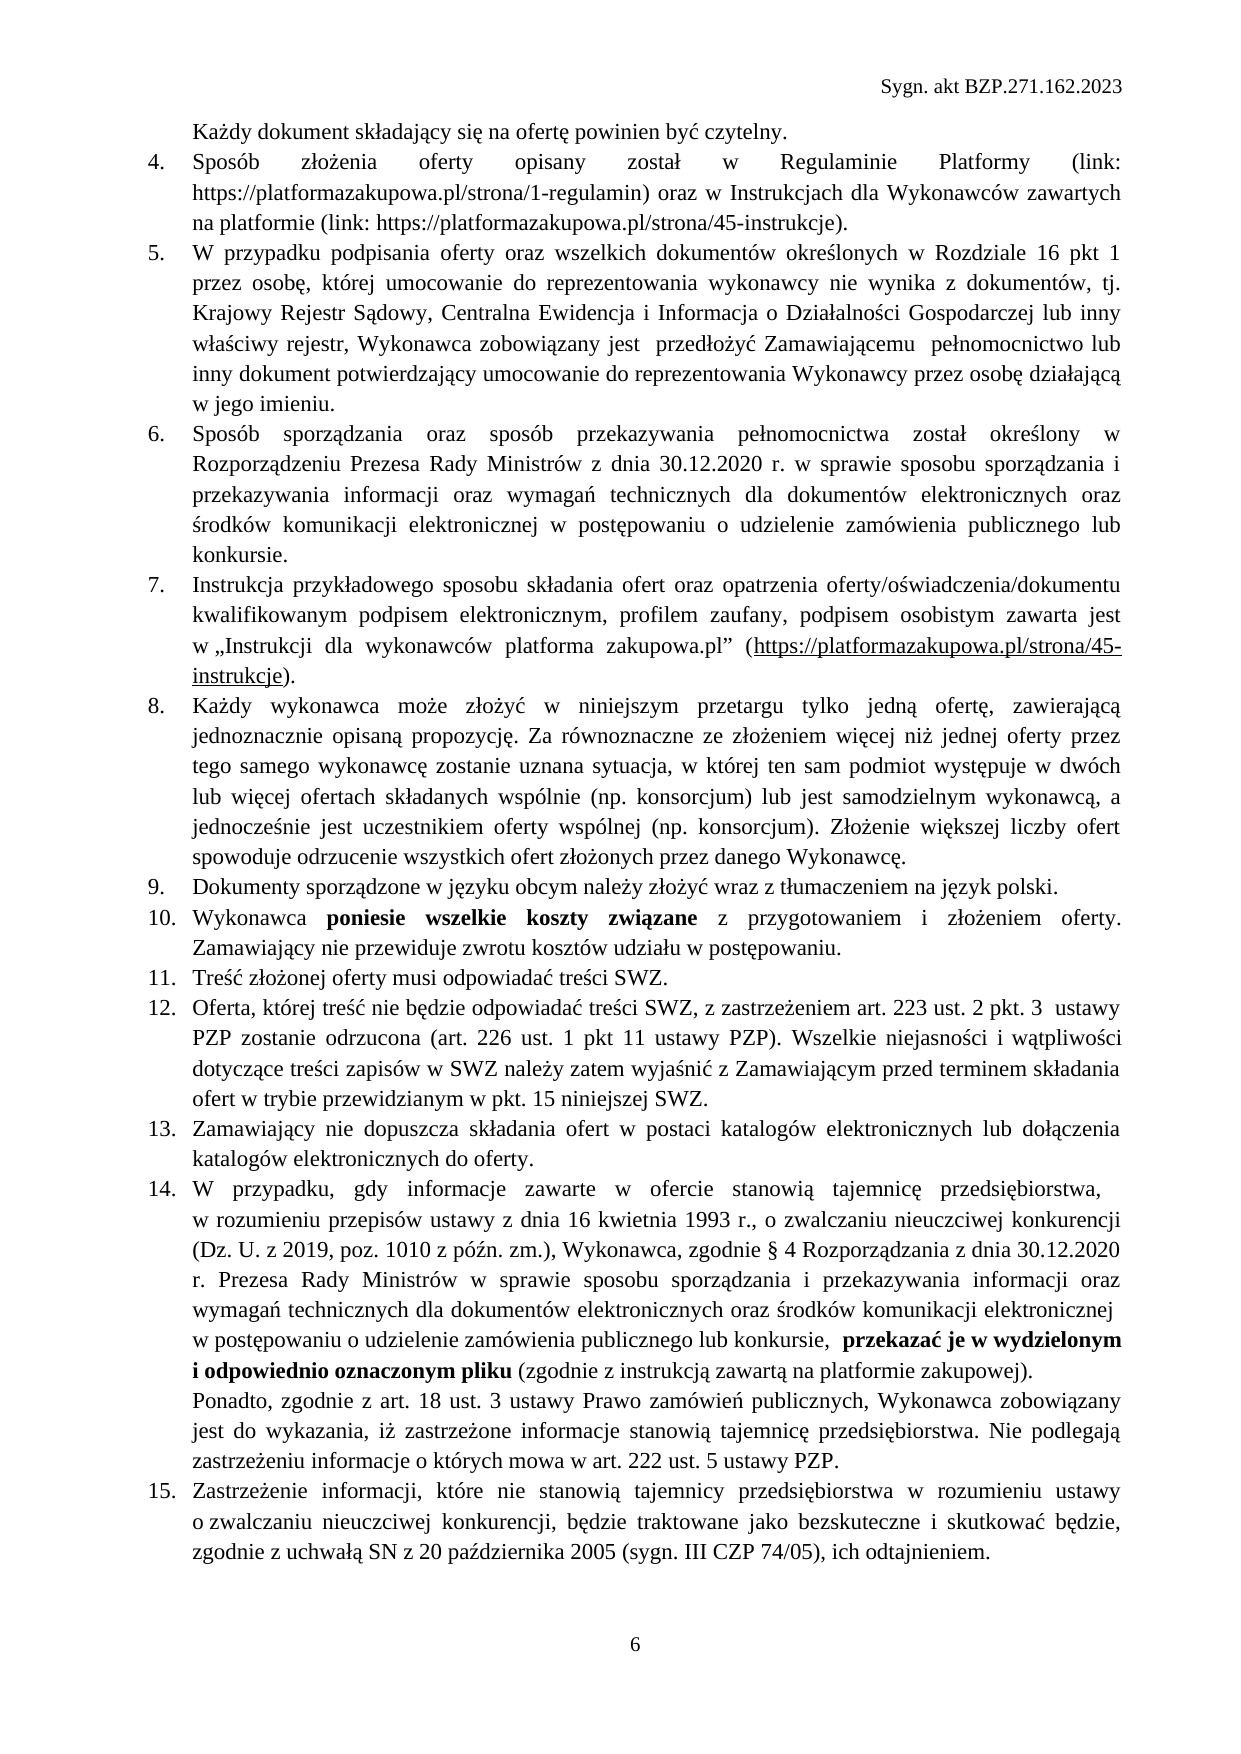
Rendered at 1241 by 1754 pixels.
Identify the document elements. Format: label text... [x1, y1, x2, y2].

list Zamawiający nie dopuszcza składania ofert w postaci katalogów elektronicznych lub dołączenia katalogów elektronicznych do oferty. [148, 1115, 1122, 1172]
list Oferta, której treść nie będzie odpowiadać treści SWZ, z zastrzeżeniem art. 223 ust. 2 pkt. 3 ustawy PZP zostanie odrzucona (art. 226 ust. 1 pkt 11 ustawy PZP). Wszelkie niejasności i wątpliwości dotyczące treści zapisów w SWZ należy zatem wyjaśnić z Zamawiającym przed terminem składania ofert w trybie przewidzianym w pkt. 15 niniejszej SWZ. [148, 994, 1122, 1111]
list Sposób złożenia oferty opisany został w Regulaminie Platformy (link: https://platformazakupowa.pl/strona/1-regulamin) oraz w Instrukcjach dla Wykonawców zawartych na platformie (link: https://platformazakupowa.pl/strona/45-instrukcje). [148, 148, 1122, 235]
list Treść złożonej oferty musi odpowiadać treści SWZ. [148, 964, 1122, 990]
list Wykonawca poniesie wszelkie koszty związane z przygotowaniem i złożeniem oferty. Zamawiający nie przewiduje zwrotu kosztów udziału w postępowaniu. [148, 903, 1122, 960]
list W przypadku podpisania oferty oraz wszelkich dokumentów określonych w Rozdziale 16 pkt 1 przez osobę, której umocowanie do reprezentowania wykonawcy nie wynika z dokumentów, tj. Krajowy Rejestr Sądowy, Centralna Ewidencja i Informacja o Działalności Gospodarczej lub inny właściwy rejestr, Wykonawca zobowiązany jest przedłożyć Zamawiającemu pełnomocnictwo lub inny dokument potwierdzający umocowanie do reprezentowania Wykonawcy przez osobę działającą w jego imieniu. [148, 239, 1122, 416]
list Instrukcja przykładowego sposobu składania ofert oraz opatrzenia oferty/oświadczenia/dokumentu kwalifikowanym podpisem elektronicznym, profilem zaufany, podpisem osobistym zawarta jest w „Instrukcji dla wykonawców platforma zakupowa.pl” (https://platformazakupowa.pl/strona/45-instrukcje). [148, 571, 1122, 688]
list Zastrzeżenie informacji, które nie stanowią tajemnicy przedsiębiorstwa w rozumieniu ustawy o zwalczaniu nieuczciwej konkurencji, będzie traktowane jako bezskuteczne i skutkować będzie, zgodnie z uchwałą SN z 20 października 2005 (sygn. III CZP 74/05), ich odtajnieniem. [148, 1477, 1122, 1564]
list W przypadku, gdy informacje zawarte w ofercie stanowią tajemnicę przedsiębiorstwa, w rozumieniu przepisów ustawy z dnia 16 kwietnia 1993 r., o zwalczaniu nieuczciwej konkurencji (Dz. U. z 2019, poz. 1010 z późn. zm.), Wykonawca, zgodnie § 4 Rozporządzania z dnia 30.12.2020 r. Prezesa Rady Ministrów w sprawie sposobu sporządzania i przekazywania informacji oraz wymagań technicznych dla dokumentów elektronicznych oraz środków komunikacji elektronicznej w postępowaniu o udzielenie zamówienia publicznego lub konkursie, przekazać je w wydzielonym i odpowiednio oznaczonym pliku (zgodnie z instrukcją zawartą na platformie zakupowej). [148, 1175, 1122, 1383]
list Każdy wykonawca może złożyć w niniejszym przetargu tylko jedną ofertę, zawierającą jednoznacznie opisaną propozycję. Za równoznaczne ze złożeniem więcej niż jednej oferty przez tego samego wykonawcę zostanie uznana sytuacja, w której ten sam podmiot występuje w dwóch lub więcej ofertach składanych wspólnie (np. konsorcjum) lub jest samodzielnym wykonawcą, a jednocześnie jest uczestnikiem oferty wspólnej (np. konsorcjum). Złożenie większej liczby ofert spowoduje odrzucenie wszystkich ofert złożonych przez danego Wykonawcę. [148, 692, 1122, 869]
list Ponadto, zgodnie z art. 18 ust. 3 ustawy Prawo zamówień publicznych, Wykonawca zobowiązany jest do wykazania, iż zastrzeżone informacje stanowią tajemnicę przedsiębiorstwa. Nie podlegają zastrzeżeniu informacje o których mowa w art. 222 ust. 5 ustawy PZP. [192, 1387, 1122, 1474]
list Sposób sporządzania oraz sposób przekazywania pełnomocnictwa został określony w Rozporządzeniu Prezesa Rady Ministrów z dnia 30.12.2020 r. w sprawie sposobu sporządzania i przekazywania informacji oraz wymagań technicznych dla dokumentów elektronicznych oraz środków komunikacji elektronicznej w postępowaniu o udzielenie zamówienia publicznego lub konkursie. [148, 420, 1122, 567]
list Każdy dokument składający się na ofertę powinien być czytelny. [192, 118, 1122, 144]
list Dokumenty sporządzone w języku obcym należy złożyć wraz z tłumaczeniem na język polski. [148, 873, 1122, 900]
